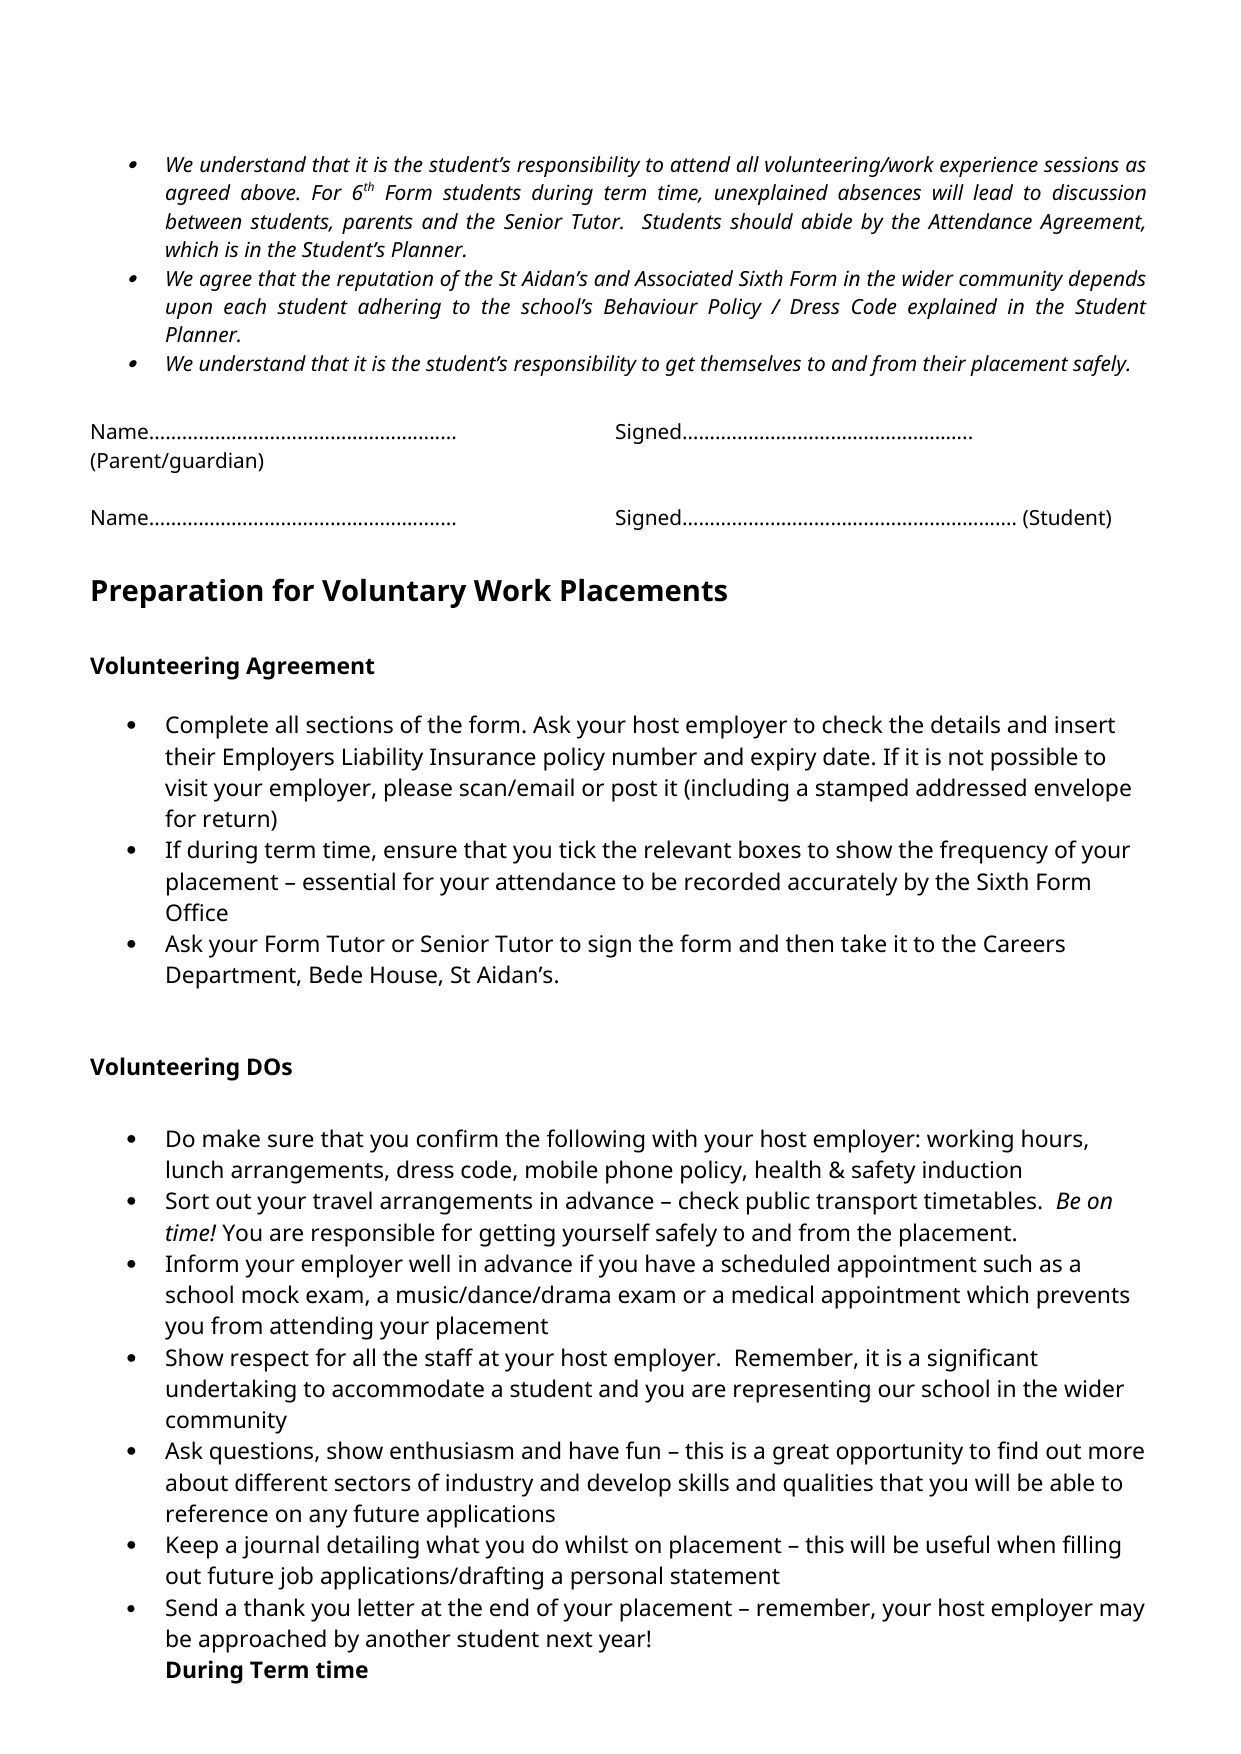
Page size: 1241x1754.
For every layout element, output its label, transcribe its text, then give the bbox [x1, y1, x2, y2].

list Ask your Form Tutor or Senior Tutor to sign the form and then take it to the Careers Department, Bede House, St Aidan’s. [127, 928, 1150, 991]
list Keep a journal detailing what you do whilst on placement – this will be useful when filling out future job applications/drafting a personal statement [127, 1529, 1150, 1592]
text Name…………………………………………........ Signed…………………………………………….. (Parent/guardian) [90, 417, 1150, 474]
list Sort out your travel arrangements in advance – check public transport timetables. Be on time! You are responsible for getting yourself safely to and from the placement. [127, 1185, 1150, 1248]
text Volunteering DOs [90, 1051, 1150, 1082]
list Show respect for all the staff at your host employer. Remember, it is a significant undertaking to accommodate a student and you are representing our school in the wider community [127, 1342, 1150, 1435]
list If during term time, ensure that you tick the relevant boxes to show the frequency of your placement – essential for your attendance to be recorded accurately by the Sixth Form Office [127, 834, 1150, 928]
list We understand that it is the student’s responsibility to attend all volunteering/work experience sessions as agreed above. For 6th Form students during term time, unexplained absences will lead to discussion between students, parents and the Senior Tutor. Students should abide by the Attendance Agreement, which is in the Student’s Planner. [127, 150, 1150, 264]
list We understand that it is the student’s responsibility to get themselves to and from their placement safely. [127, 349, 1150, 377]
text Name…………………………………………........ Signed………………………………………………….… (Student) [90, 503, 1150, 531]
text During Term time [165, 1654, 1150, 1685]
list Inform your employer well in advance if you have a scheduled appointment such as a school mock exam, a music/dance/drama exam or a medical appointment which prevents you from attending your placement [127, 1248, 1150, 1342]
list We agree that the reputation of the St Aidan’s and Associated Sixth Form in the wider community depends upon each student adhering to the school’s Behaviour Policy / Dress Code explained in the Student Planner. [127, 264, 1150, 349]
list Do make sure that you confirm the following with your host employer: working hours, lunch arrangements, dress code, mobile phone policy, health & safety induction [127, 1123, 1150, 1185]
subtitle Volunteering Agreement [90, 650, 1150, 681]
list Ask questions, show enthusiasm and have fun – this is a great opportunity to find out more about different sectors of industry and develop skills and qualities that you will be able to reference on any future applications [127, 1435, 1150, 1529]
text Preparation for Voluntary Work Placements [90, 571, 1150, 610]
list Complete all sections of the form. Ask your host employer to check the details and insert their Employers Liability Insurance policy number and expiry date. If it is not possible to visit your employer, please scan/email or post it (including a stamped addressed envelope for return) [127, 709, 1150, 834]
list Send a thank you letter at the end of your placement – remember, your host employer may be approached by another student next year! [127, 1592, 1150, 1654]
